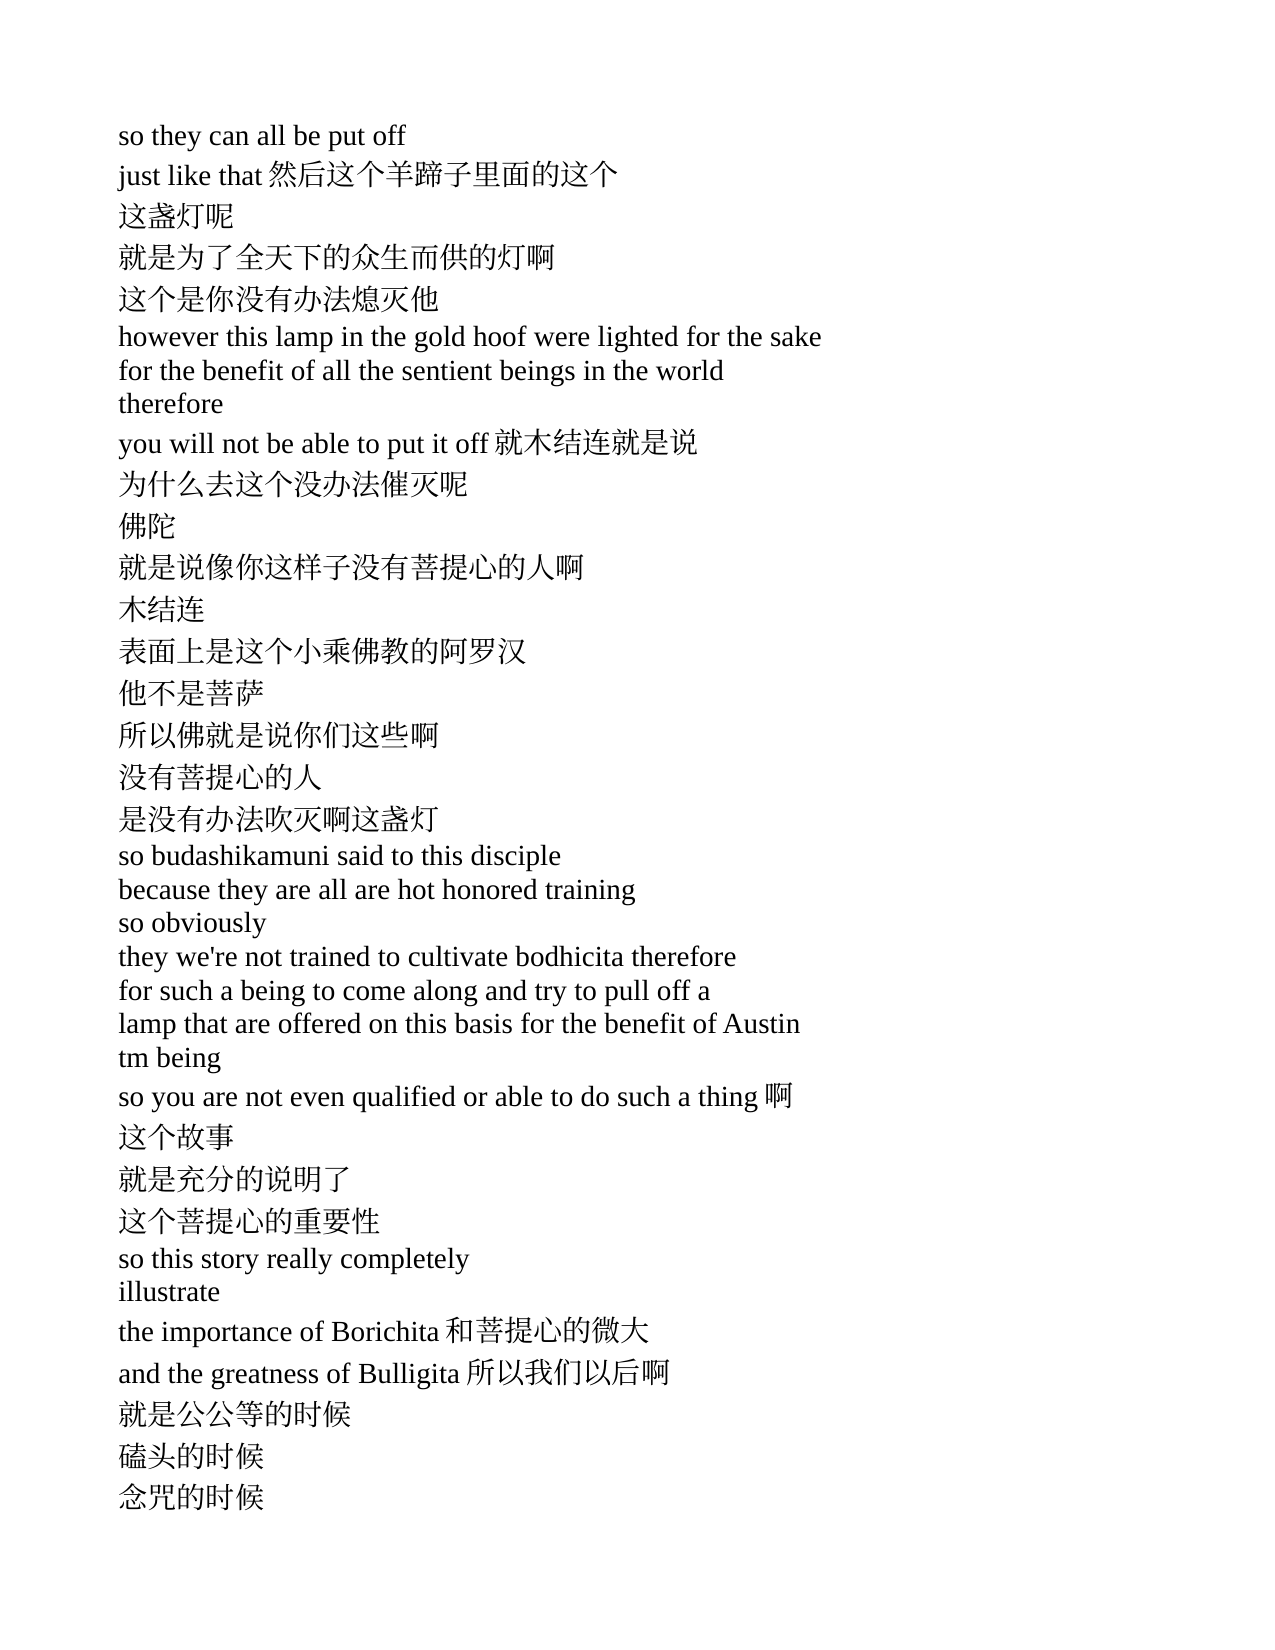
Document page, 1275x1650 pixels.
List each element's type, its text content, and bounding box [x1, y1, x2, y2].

text therefore [118, 386, 1157, 420]
text so you are not even qualified or able to do such a thing啊 [118, 1073, 1157, 1115]
text the importance of Borichita和菩提心的微大 [118, 1308, 1157, 1350]
text 木结连 [118, 587, 1157, 629]
text 是没有办法吹灭啊这盏灯 [118, 797, 1157, 838]
text 这个菩提心的重要性 [118, 1199, 1157, 1241]
text 就是充分的说明了 [118, 1157, 1157, 1199]
text illustrate [118, 1274, 1157, 1308]
text lamp that are offered on this basis for the benefit of Austin [118, 1006, 1157, 1040]
text 没有菩提心的人 [118, 755, 1157, 797]
text 这个故事 [118, 1115, 1157, 1157]
text so obviously [118, 906, 1157, 939]
text 佛陀 [118, 503, 1157, 545]
text so this story really completely [118, 1241, 1157, 1274]
text 就是说像你这样子没有菩提心的人啊 [118, 545, 1157, 587]
text tm being [118, 1040, 1157, 1073]
text for such a being to come along and try to pull off a [118, 973, 1157, 1006]
text 为什么去这个没办法催灭呢 [118, 462, 1157, 503]
text 磕头的时候 [118, 1433, 1157, 1475]
text and the greatness of Bulligita所以我们以后啊 [118, 1350, 1157, 1392]
text however this lamp in the gold hoof were lighted for the sake [118, 319, 1157, 353]
text for the benefit of all the sentient beings in the world [118, 353, 1157, 386]
text just like that然后这个羊蹄子里面的这个 [118, 152, 1157, 193]
text 这个是你没有办法熄灭他 [118, 277, 1157, 319]
text 所以佛就是说你们这些啊 [118, 713, 1157, 755]
text they we're not trained to cultivate bodhicita therefore [118, 939, 1157, 973]
text you will not be able to put it off就木结连就是说 [118, 420, 1157, 462]
text 念咒的时候 [118, 1475, 1157, 1517]
text so budashikamuni said to this disciple [118, 838, 1157, 872]
text 就是公公等的时候 [118, 1392, 1157, 1433]
text because they are all are hot honored training [118, 872, 1157, 906]
text 就是为了全天下的众生而供的灯啊 [118, 235, 1157, 277]
text 表面上是这个小乘佛教的阿罗汉 [118, 629, 1157, 671]
text so they can all be put off [118, 118, 1157, 152]
text 他不是菩萨 [118, 671, 1157, 713]
text 这盏灯呢 [118, 193, 1157, 235]
